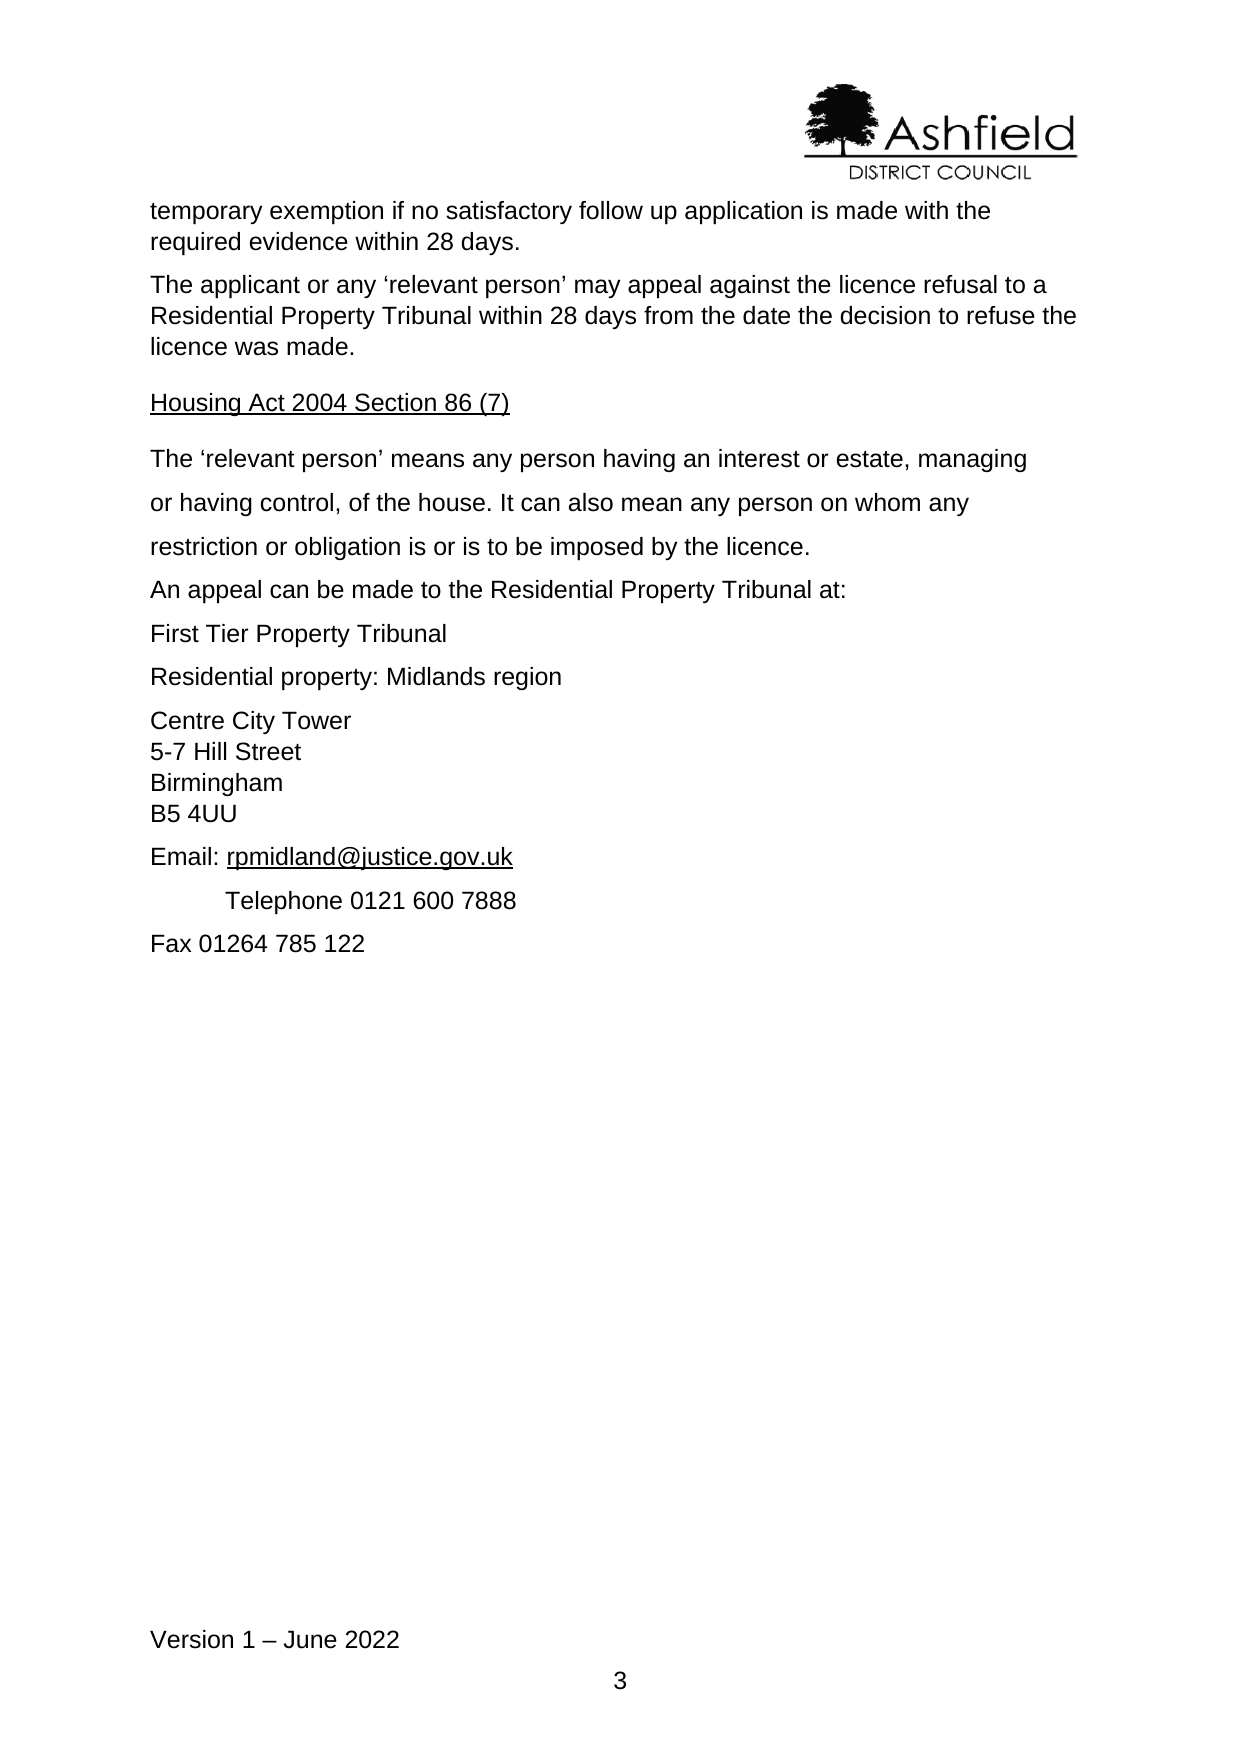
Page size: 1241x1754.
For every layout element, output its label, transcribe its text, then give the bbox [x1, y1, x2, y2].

text or having control, of the house. It can also mean any person on whom any [150, 488, 1090, 517]
text Centre City Tower 5-7 Hill Street Birmingham B5 4UU [150, 706, 1090, 828]
text Fax 01264 785 122 [150, 929, 1090, 958]
text Email: rpmidland@justice.gov.uk [150, 842, 1090, 871]
text Residential property: Midlands region [150, 662, 1090, 691]
text The applicant or any ‘relevant person’ may appeal against the licence refusal to a Residential Property Tribunal within 28 days from the date the decision to refuse the licence was made. [150, 270, 1090, 361]
text First Tier Property Tribunal [150, 619, 1090, 647]
text restriction or obligation is or is to be imposed by the licence. [150, 532, 1090, 560]
text An appeal can be made to the Residential Property Tribunal at: [150, 575, 1090, 604]
text The ‘relevant person’ means any person having an interest or estate, managing [150, 444, 1090, 473]
picture [804, 84, 1078, 183]
subtitle Housing Act 2004 Section 86 (7) [150, 388, 1090, 417]
text Telephone 0121 600 7888 [150, 886, 1090, 915]
